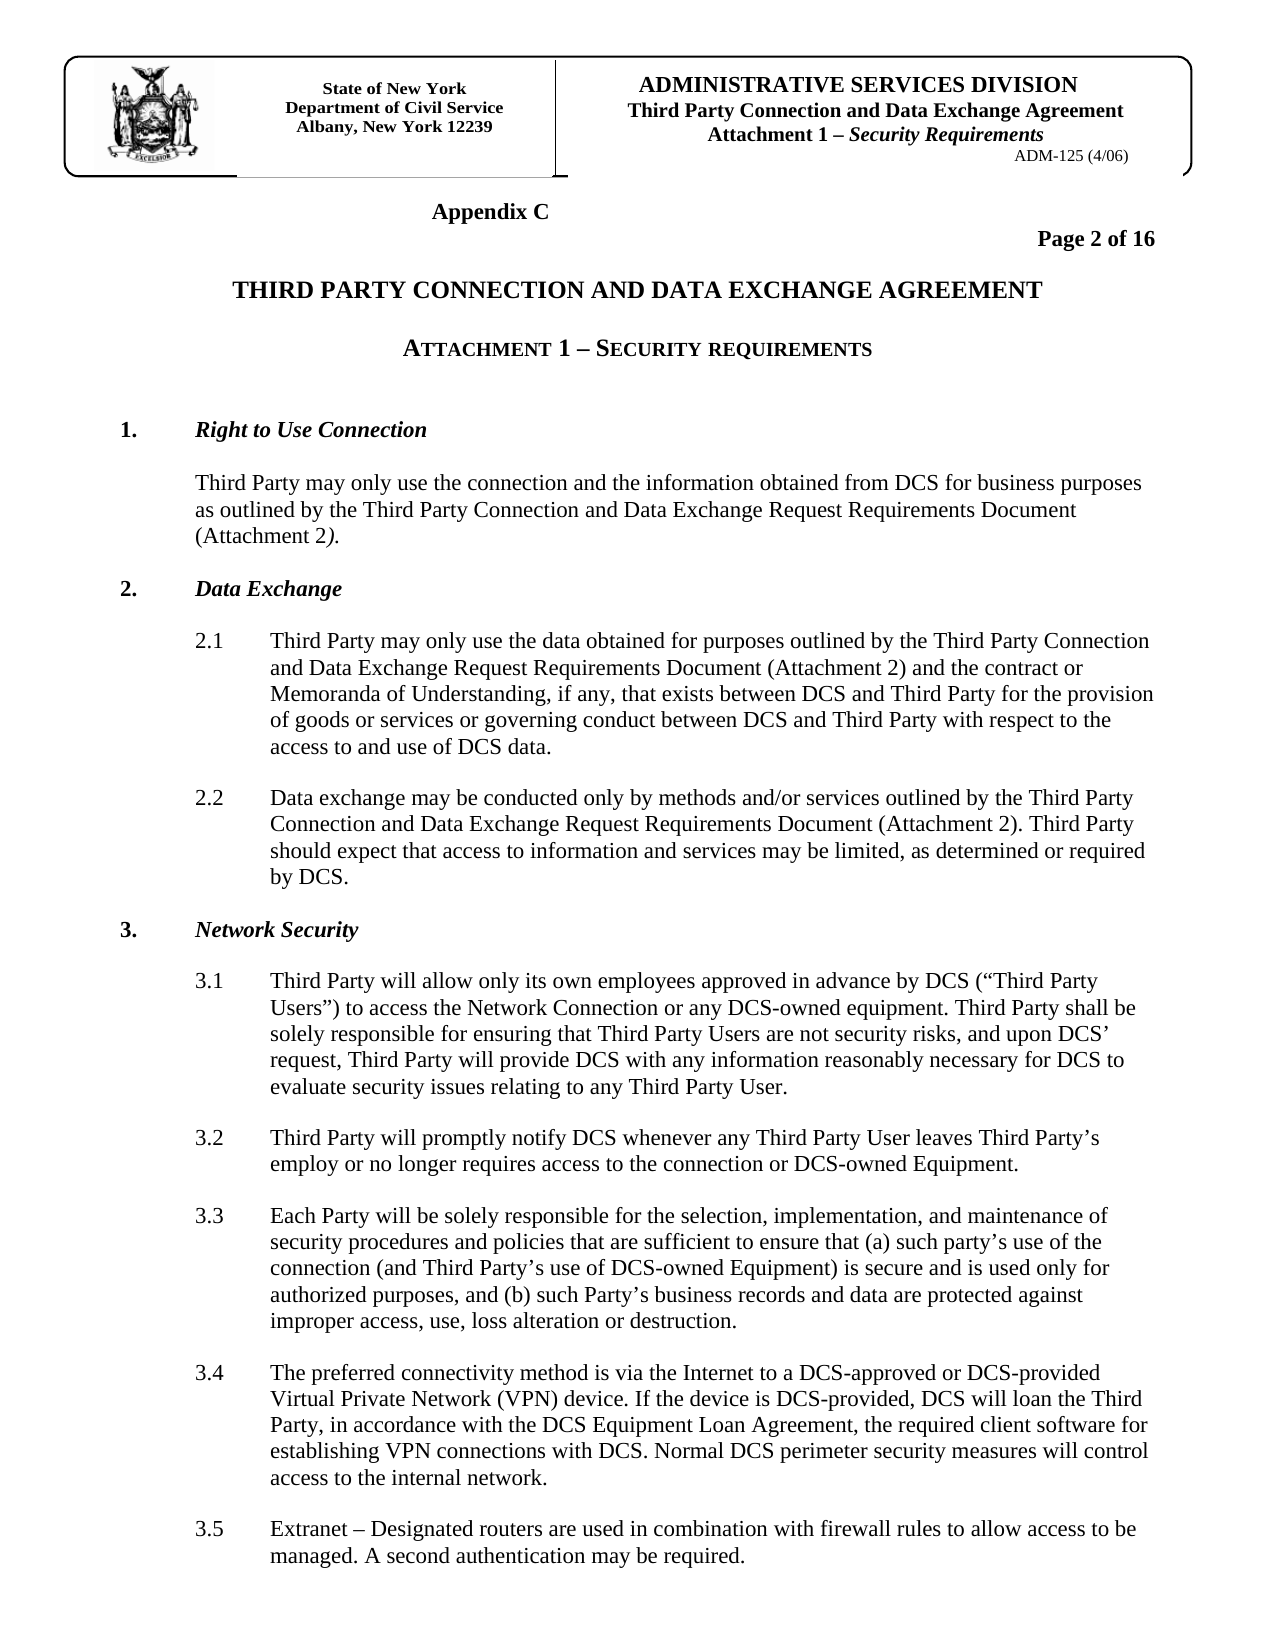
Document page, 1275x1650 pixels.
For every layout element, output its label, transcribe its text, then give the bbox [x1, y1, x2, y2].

list Right to Use Connection [120, 417, 1155, 443]
text 3.2 Third Party will promptly notify DCS whenever any Third Party User leaves Third Party’s employ or no longer requires access to the connection or DCS-owned Equipment. [195, 1124, 1155, 1177]
list Network Security [120, 916, 1155, 942]
text 2.2 Data exchange may be conducted only by methods and/or services outlined by the Third Party Connection and Data Exchange Request Requirements Document (Attachment 2). Third Party should expect that access to information and services may be limited, as determined or required by DCS. [195, 784, 1155, 889]
text 3.5 Extranet – Designated routers are used in combination with firewall rules to allow access to be managed. A second authentication may be required. [195, 1515, 1155, 1568]
list Data Exchange [120, 575, 1155, 601]
text Page 2 of 16 [120, 225, 1155, 251]
text 3.4 The preferred connectivity method is via the Internet to a DCS-approved or DCS-provided Virtual Private Network (VPN) device. If the device is DCS-provided, DCS will loan the Third Party, in accordance with the DCS Equipment Loan Agreement, the required client software for establishing VPN connections with DCS. Normal DCS perimeter security measures will control access to the internal network. [195, 1358, 1155, 1490]
text 3.1 Third Party will allow only its own employees approved in advance by DCS (“Third Party Users”) to access the Network Connection or any DCS-owned equipment. Third Party shall be solely responsible for ensuring that Third Party Users are not security risks, and upon DCS’ request, Third Party will provide DCS with any information reasonably necessary for DCS to evaluate security issues relating to any Third Party User. [195, 967, 1155, 1099]
text Appendix C [120, 144, 1155, 225]
text Third Party may only use the connection and the information obtained from DCS for business purposes as outlined by the Third Party Connection and Data Exchange Request Requirements Document (Attachment 2). [195, 469, 1155, 548]
text Attachment 1 – Security requirements [120, 333, 1155, 361]
text 3.3 Each Party will be solely responsible for the selection, implementation, and maintenance of security procedures and policies that are sufficient to ensure that (a) such party’s use of the connection (and Third Party’s use of DCS-owned Equipment) is secure and is used only for authorized purposes, and (b) such Party’s business records and data are protected against improper access, use, loss alteration or destruction. [195, 1202, 1155, 1333]
text THIRD PARTY CONNECTION AND DATA EXCHANGE AGREEMENT [120, 275, 1155, 304]
text 2.1 Third Party may only use the data obtained for purposes outlined by the Third Party Connection and Data Exchange Request Requirements Document (Attachment 2) and the contract or Memoranda of Understanding, if any, that exists between DCS and Third Party for the provision of goods or services or governing conduct between DCS and Third Party with respect to the access to and use of DCS data. [195, 627, 1155, 759]
